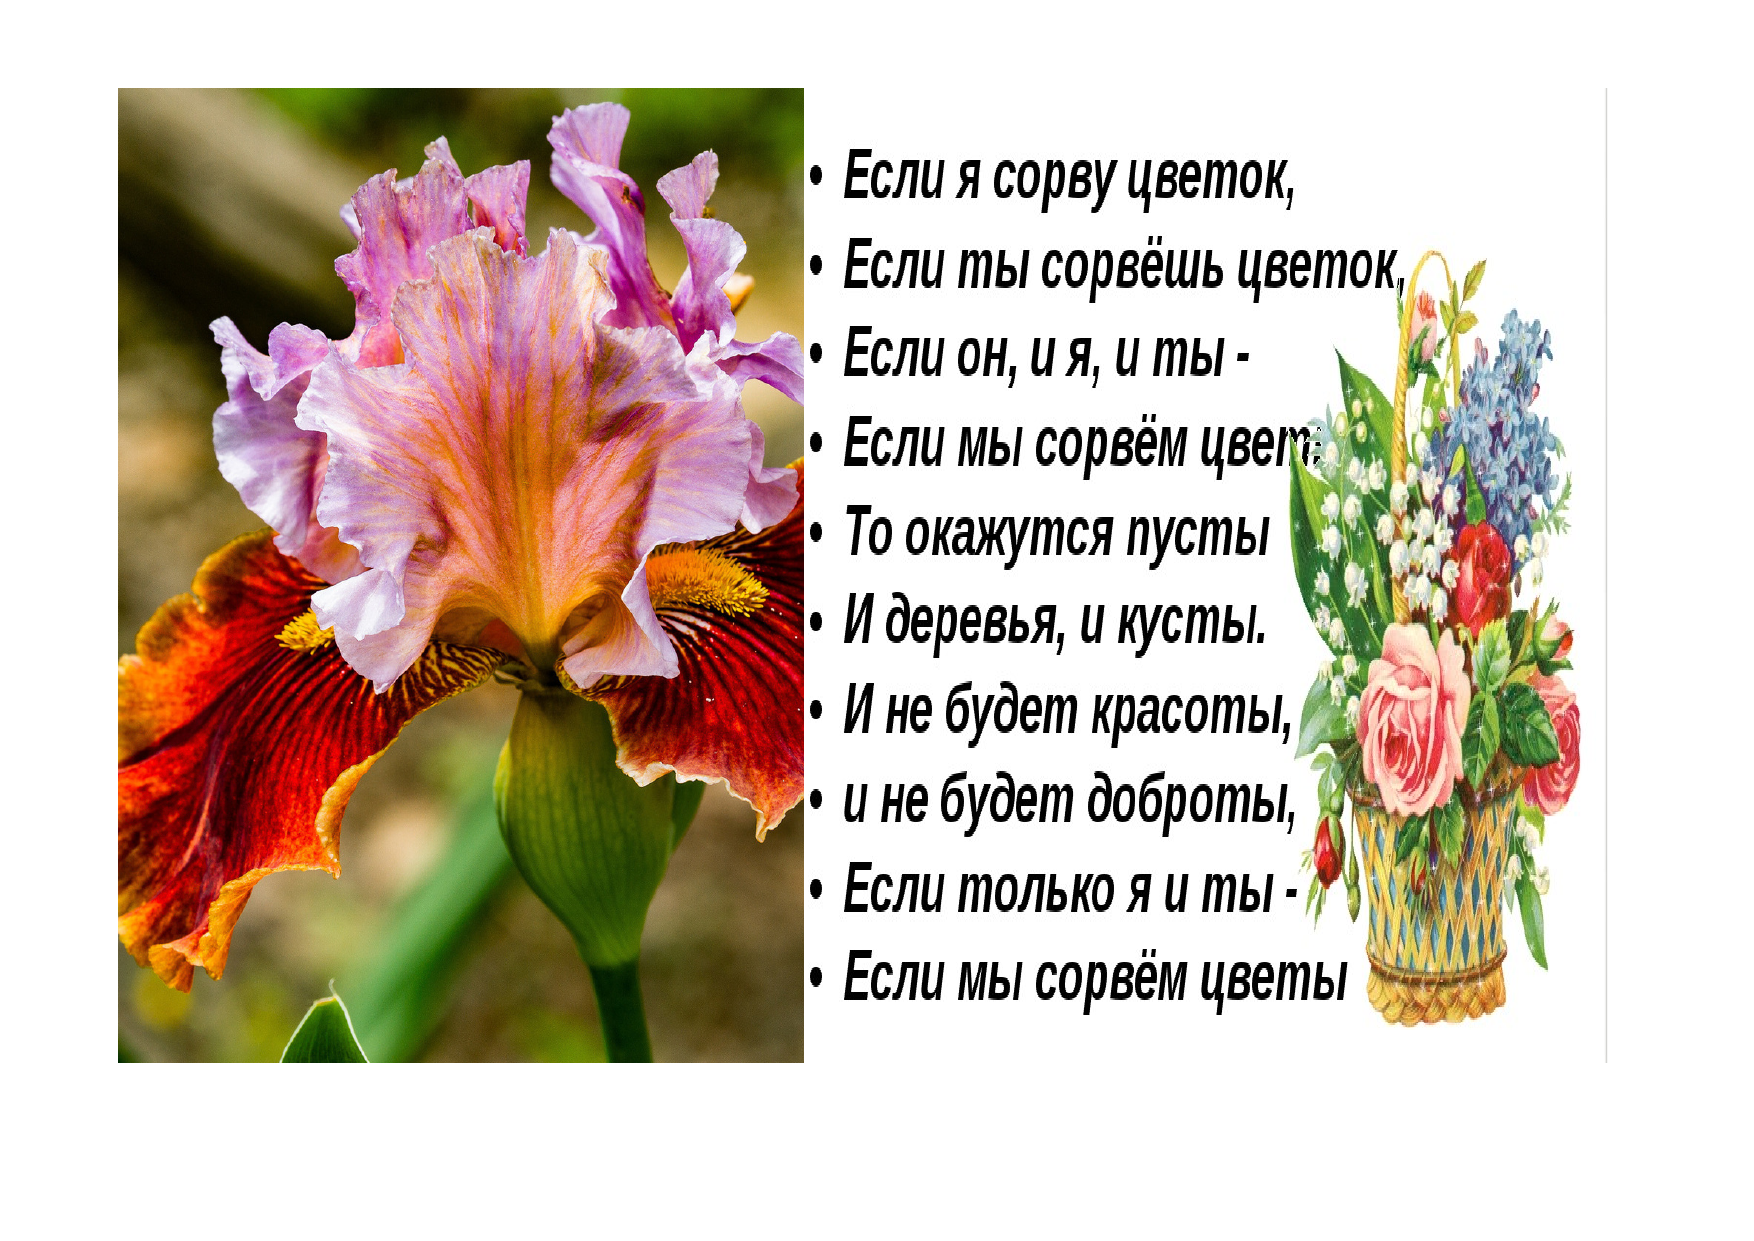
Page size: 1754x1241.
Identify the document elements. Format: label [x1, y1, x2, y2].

picture [118, 88, 1608, 1063]
